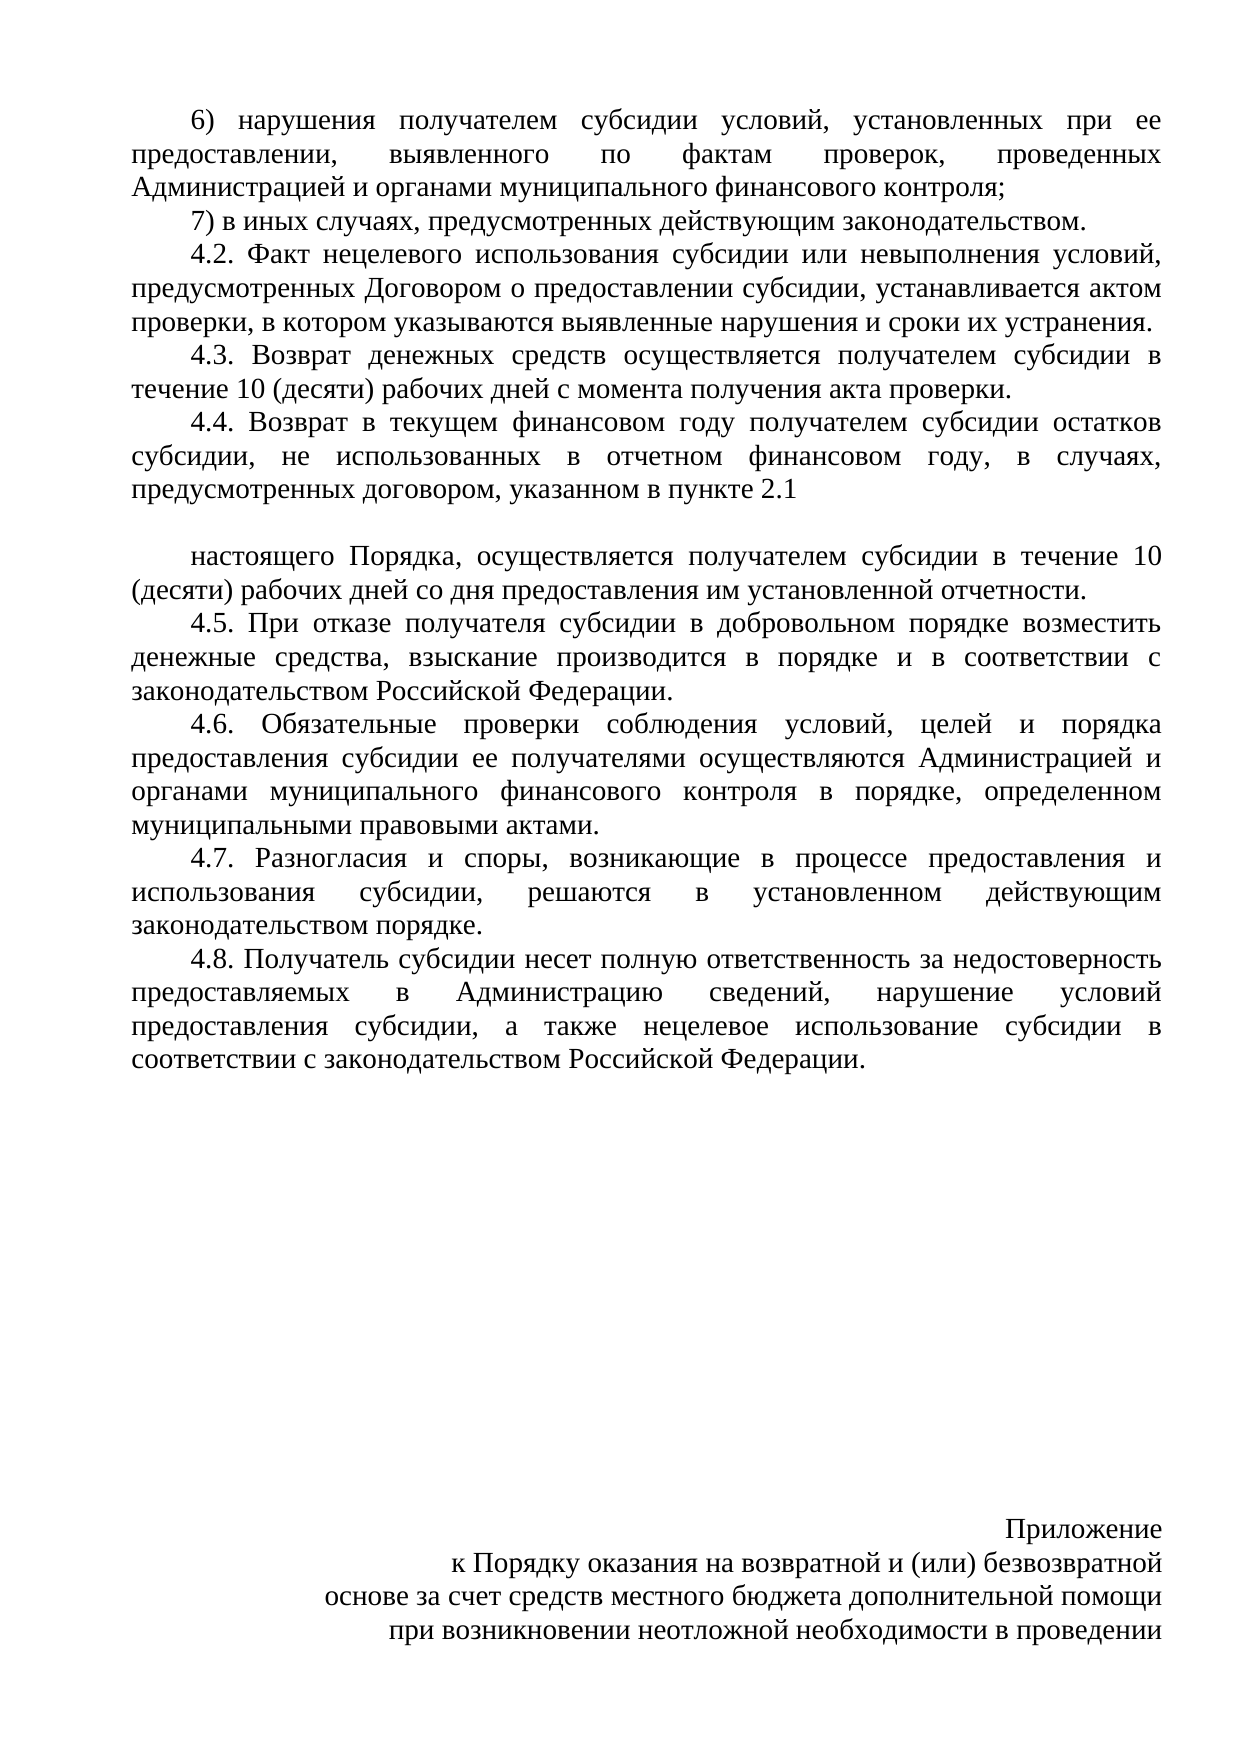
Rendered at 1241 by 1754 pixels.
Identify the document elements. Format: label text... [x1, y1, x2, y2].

text 4.2. Факт нецелевого использования субсидии или невыполнения условий, предусмотренных Договором о предоставлении субсидии, устанавливается актом проверки, в котором указываются выявленные нарушения и сроки их устранения. [131, 237, 1162, 337]
text основе за счет средств местного бюджета дополнительной помощи [131, 1578, 1162, 1612]
text настоящего Порядка, осуществляется получателем субсидии в течение 10 (десяти) рабочих дней со дня предоставления им установленной отчетности. [131, 538, 1162, 606]
text 4.6. Обязательные проверки соблюдения условий, целей и порядка предоставления субсидии ее получателями осуществляются Администрацией и органами муниципального финансового контроля в порядке, определенном муниципальными правовыми актами. [131, 706, 1162, 840]
text при возникновении неотложной необходимости в проведении [131, 1612, 1162, 1645]
text 7) в иных случаях, предусмотренных действующим законодательством. [131, 203, 1162, 237]
text 4.5. При отказе получателя субсидии в добровольном порядке возместить денежные средства, взыскание производится в порядке и в соответствии с законодательством Российской Федерации. [131, 606, 1162, 706]
text 4.4. Возврат в текущем финансовом году получателем субсидии остатков субсидии, не использованных в отчетном финансовом году, в случаях, предусмотренных договором, указанном в пункте 2.1 [131, 404, 1162, 505]
text 4.7. Разногласия и споры, возникающие в процессе предоставления и использования субсидии, решаются в установленном действующим законодательством порядке. [131, 840, 1162, 941]
text к Порядку оказания на возвратной и (или) безвозвратной [131, 1545, 1162, 1578]
text 6) нарушения получателем субсидии условий, установленных при ее предоставлении, выявленного по фактам проверок, проведенных Администрацией и органами муниципального финансового контроля; [131, 102, 1162, 203]
text 4.3. Возврат денежных средств осуществляется получателем субсидии в течение 10 (десяти) рабочих дней с момента получения акта проверки. [131, 337, 1162, 404]
text Приложение [131, 1511, 1162, 1545]
text 4.8. Получатель субсидии несет полную ответственность за недостоверность предоставляемых в Администрацию сведений, нарушение условий предоставления субсидии, а также нецелевое использование субсидии в соответствии с законодательством Российской Федерации. [131, 941, 1162, 1075]
